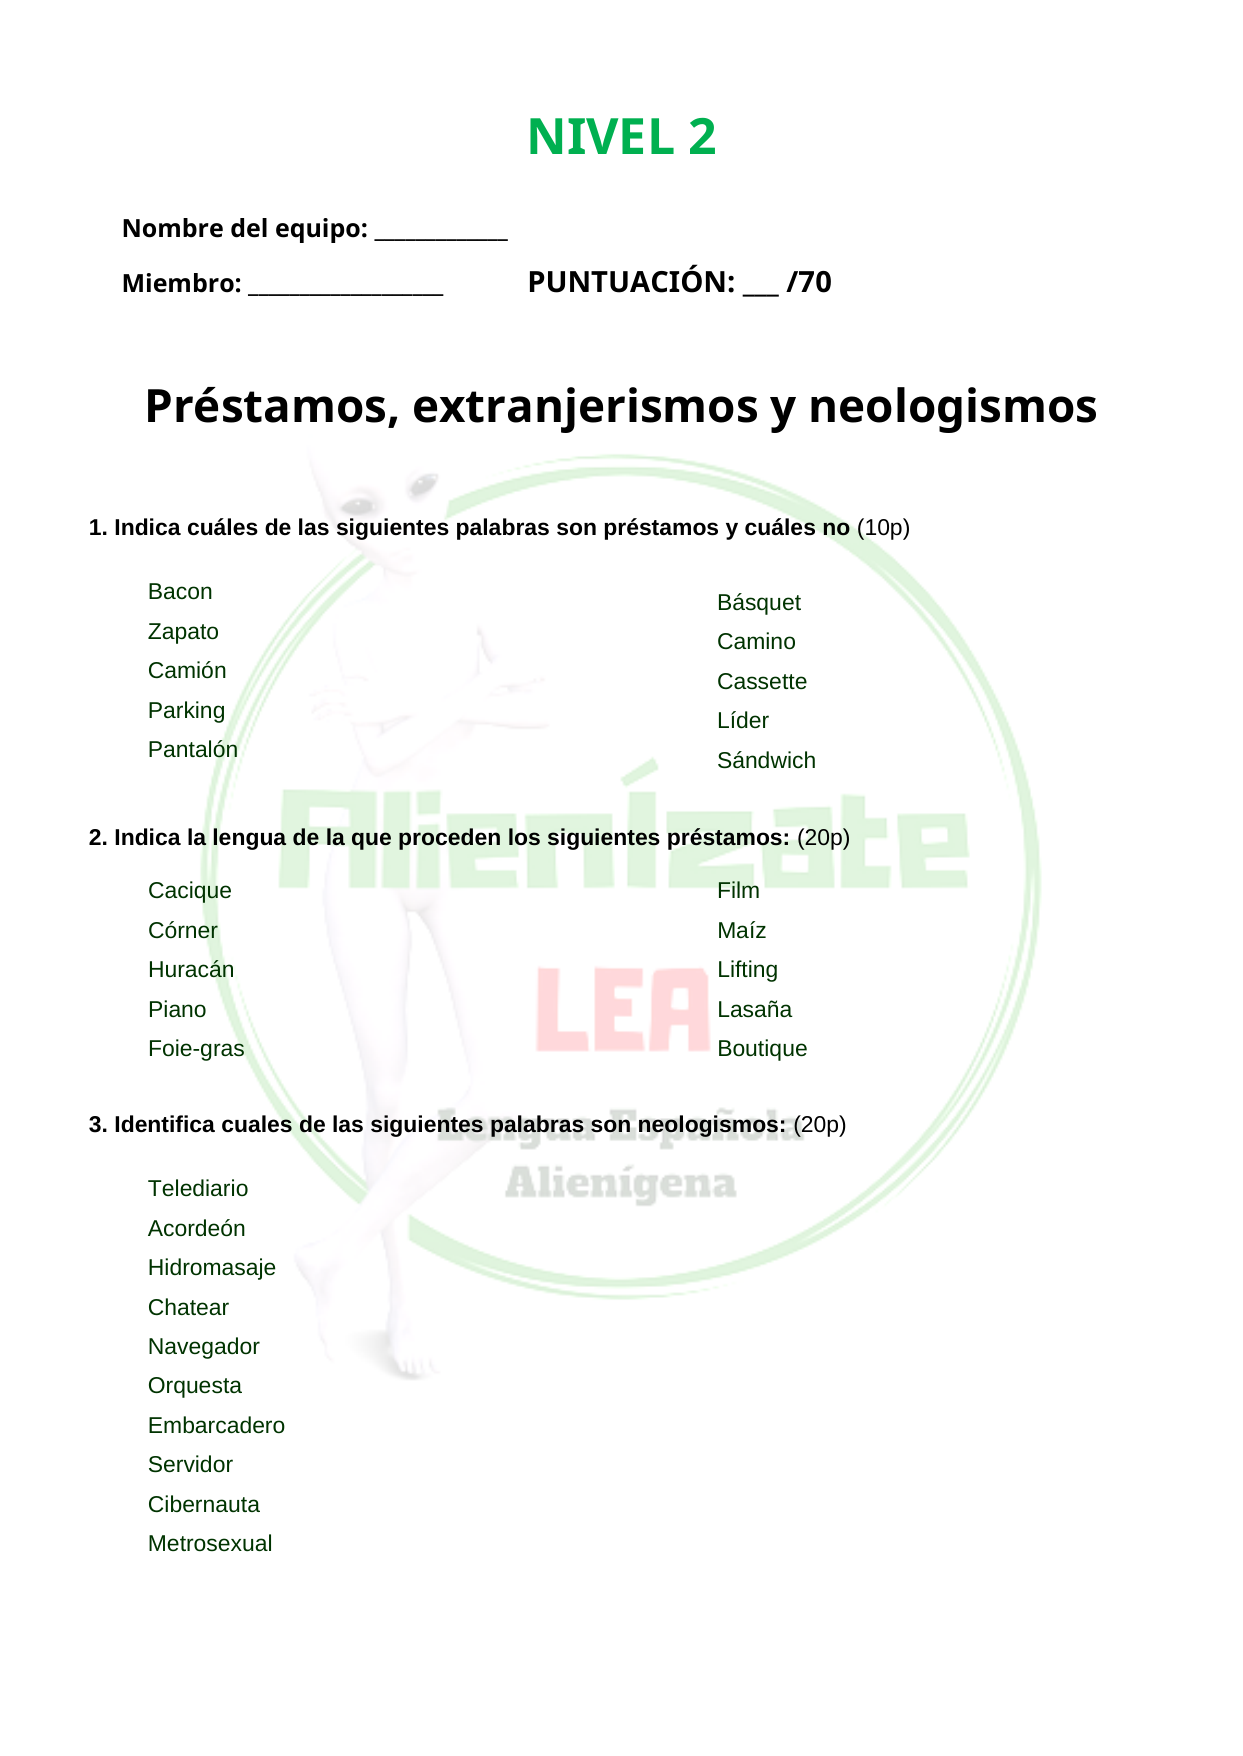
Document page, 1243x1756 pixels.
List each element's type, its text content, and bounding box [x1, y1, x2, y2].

text Film [717, 877, 820, 903]
subtitle 2. Indica la lengua de la que proceden los siguientes préstamos: (20p) [89, 824, 1166, 850]
text Bacon Zapato Camión Parking Pantalón [148, 578, 248, 762]
text Miembro: ___________________ PUNTUACIÓN: ___ /70 [121, 262, 1166, 301]
text Cacique Córner Huracán Piano Foie-gras [148, 877, 255, 1061]
text Préstamos, extranjerismos y neologismos [77, 374, 1166, 436]
text Telediario Acordeón Hidromasaje Chatear Navegador Orquesta Embarcadero Servidor Cibernauta Metrosexual [148, 1175, 302, 1557]
text Maíz Lifting Lasaña Boutique [717, 917, 820, 1061]
subtitle NIVEL 2 [77, 101, 1166, 169]
subtitle 1. Indica cuáles de las siguientes palabras son préstamos y cuáles no (10p) [89, 514, 1166, 540]
text Nombre del equipo: _____________ [121, 211, 1166, 245]
text Básquet Camino Cassette Líder Sándwich [717, 589, 829, 773]
subtitle 3. Identifica cuales de las siguientes palabras son neologismos: (20p) [89, 1111, 1166, 1138]
